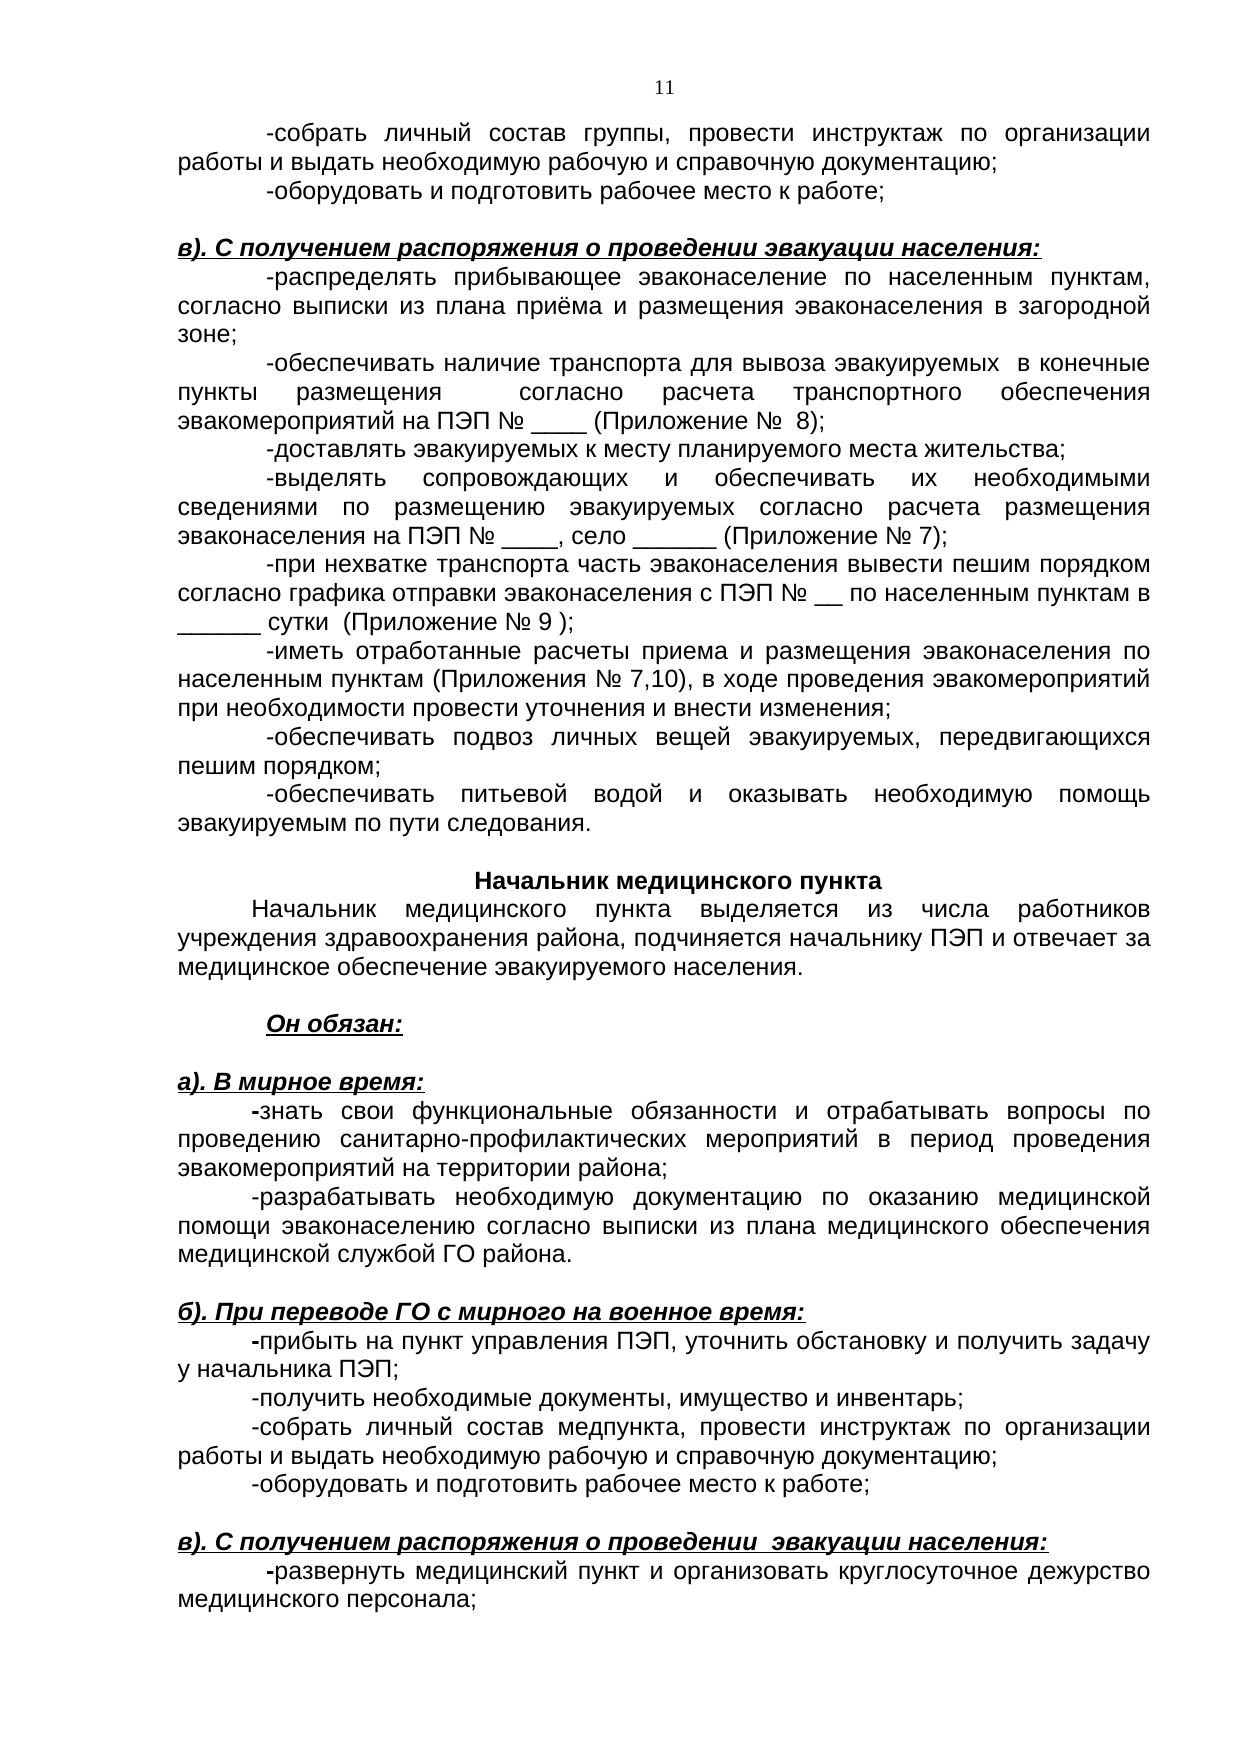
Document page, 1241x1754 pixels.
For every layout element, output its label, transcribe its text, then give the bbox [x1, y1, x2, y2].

text Начальник медицинского пункта выделяется из числа работников учреждения здравоохранения района, подчиняется начальнику ПЭП и отвечает за медицинское обеспечение эвакуируемого населения. [177, 894, 1152, 981]
text -при нехватке транспорта часть эваконаселения вывести пешим порядком согласно графика отправки эваконаселения с ПЭП № __ по населенным пунктам в ______ сутки (Приложение № 9 ); [177, 549, 1152, 636]
text -собрать личный состав медпункта, провести инструктаж по организации работы и выдать необходимую рабочую и справочную документацию; [177, 1412, 1152, 1469]
text -иметь отработанные расчеты приема и размещения эваконаселения по населенным пунктам (Приложения № 7,10), в ходе проведения эвакомероприятий при необходимости провести уточнения и внести изменения; [177, 636, 1152, 722]
text -собрать личный состав группы, провести инструктаж по организации работы и выдать необходимую рабочую и справочную документацию; [177, 118, 1152, 176]
text -разрабатывать необходимую документацию по оказанию медицинской помощи эваконаселению согласно выписки из плана медицинского обеспечения медицинской службой ГО района. [177, 1182, 1152, 1268]
text -распределять прибывающее эваконаселение по населенным пунктам, согласно выписки из плана приёма и размещения эваконаселения в загородной зоне; [177, 262, 1152, 348]
text -обеспечивать наличие транспорта для вывоза эвакуируемых в конечные пункты размещения согласно расчета транспортного обеспечения эвакомероприятий на ПЭП № ____ (Приложение № 8); [177, 348, 1152, 434]
text в). С получением распоряжения о проведении эвакуации населения: [177, 233, 1152, 262]
text -прибыть на пункт управления ПЭП, уточнить обстановку и получить задачу у начальника ПЭП; [177, 1326, 1152, 1383]
text -знать свои функциональные обязанности и отрабатывать вопросы по проведению санитарно-профилактических мероприятий в период проведения эвакомероприятий на территории района; [177, 1096, 1152, 1182]
text Он обязан: [177, 1009, 1152, 1038]
text а). В мирное время: [177, 1067, 1152, 1096]
text -выделять сопровождающих и обеспечивать их необходимыми сведениями по размещению эвакуируемых согласно расчета размещения эваконаселения на ПЭП № ____, село ______ (Приложение № 7); [177, 463, 1152, 549]
text Начальник медицинского пункта [177, 866, 1152, 894]
text -оборудовать и подготовить рабочее место к работе; [177, 1469, 1152, 1498]
text -доставлять эвакуируемых к месту планируемого места жительства; [177, 434, 1152, 463]
text -получить необходимые документы, имущество и инвентарь; [177, 1383, 1152, 1412]
text -развернуть медицинский пункт и организовать круглосуточное дежурство медицинского персонала; [177, 1556, 1152, 1613]
text -оборудовать и подготовить рабочее место к работе; [266, 176, 1152, 204]
text -обеспечивать подвоз личных вещей эвакуируемых, передвигающихся пешим порядком; [177, 722, 1152, 779]
text б). При переводе ГО с мирного на военное время: [177, 1297, 1152, 1326]
text -обеспечивать питьевой водой и оказывать необходимую помощь эвакуируемым по пути следования. [177, 779, 1152, 837]
text в). С получением распоряжения о проведении эвакуации населения: [177, 1527, 1152, 1556]
